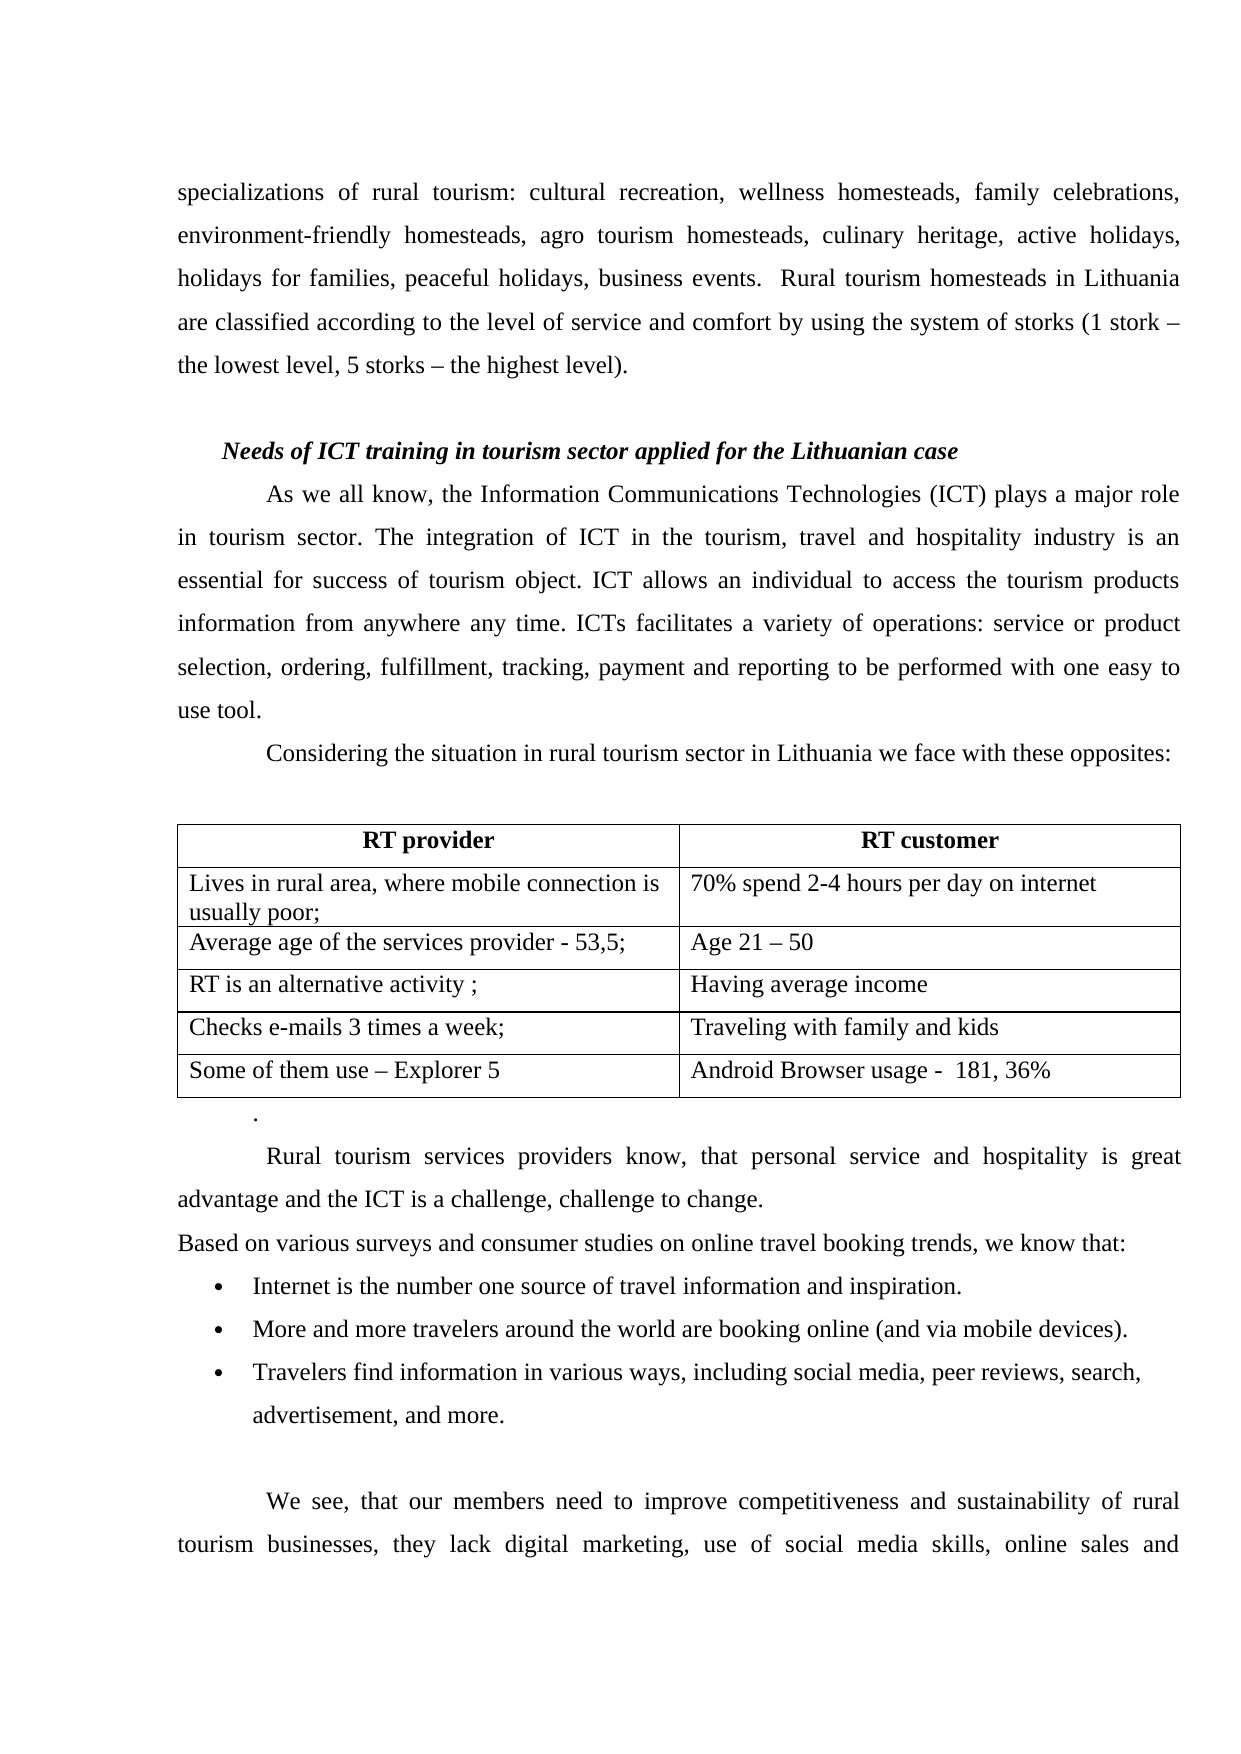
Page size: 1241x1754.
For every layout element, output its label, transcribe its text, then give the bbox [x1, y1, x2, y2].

table_cell RT is an alternative activity ; [178, 970, 679, 1011]
table_cell Having average income [680, 970, 1180, 1011]
table_cell Traveling with family and kids [680, 1013, 1180, 1054]
table_cell 70% spend 2-4 hours per day on internet [680, 868, 1180, 926]
table_header RT customer [680, 825, 1180, 867]
list Travelers find information in various ways, including social media, peer reviews, search, advertisement, and more. [215, 1357, 1181, 1429]
text Considering the situation in rural tourism sector in Lithuania we face with these opposites: [177, 738, 1181, 767]
table_header RT provider [178, 825, 679, 867]
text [177, 1486, 1181, 1558]
table_cell Checks e-mails 3 times a week; [178, 1013, 679, 1054]
table_cell Lives in rural area, where mobile connection is usually poor; [178, 868, 679, 926]
text As we all know, the Information Communications Technologies (ICT) plays a major role in tourism sector. The integration of ICT in the tourism, travel and hospitality industry is an essential for success of tourism object. ICT allows an individual to access the tourism products information from anywhere any time. ICTs facilitates a variety of operations: service or product selection, ordering, fulfillment, tracking, payment and reporting to be performed with one easy to use tool. [177, 479, 1181, 723]
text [177, 177, 1181, 378]
table_cell Age 21 – 50 [680, 927, 1180, 968]
table_cell Some of them use – Explorer 5 [178, 1055, 679, 1097]
list Needs of ICT training in tourism sector applied for the Lithuanian case [177, 436, 1181, 465]
table_cell Android Browser usage - 181, 36% [680, 1055, 1180, 1097]
list Internet is the number one source of travel information and inspiration. [215, 1271, 1181, 1299]
list More and more travelers around the world are booking online (and via mobile devices). [215, 1314, 1181, 1343]
text Based on various surveys and consumer studies on online travel booking trends, we know that: [177, 1228, 1181, 1256]
text . [252, 1098, 1181, 1127]
table_cell Average age of the services provider - 53,5; [178, 927, 679, 968]
text Rural tourism services providers know, that personal service and hospitality is great advantage and the ICT is a challenge, challenge to change. [177, 1141, 1181, 1213]
